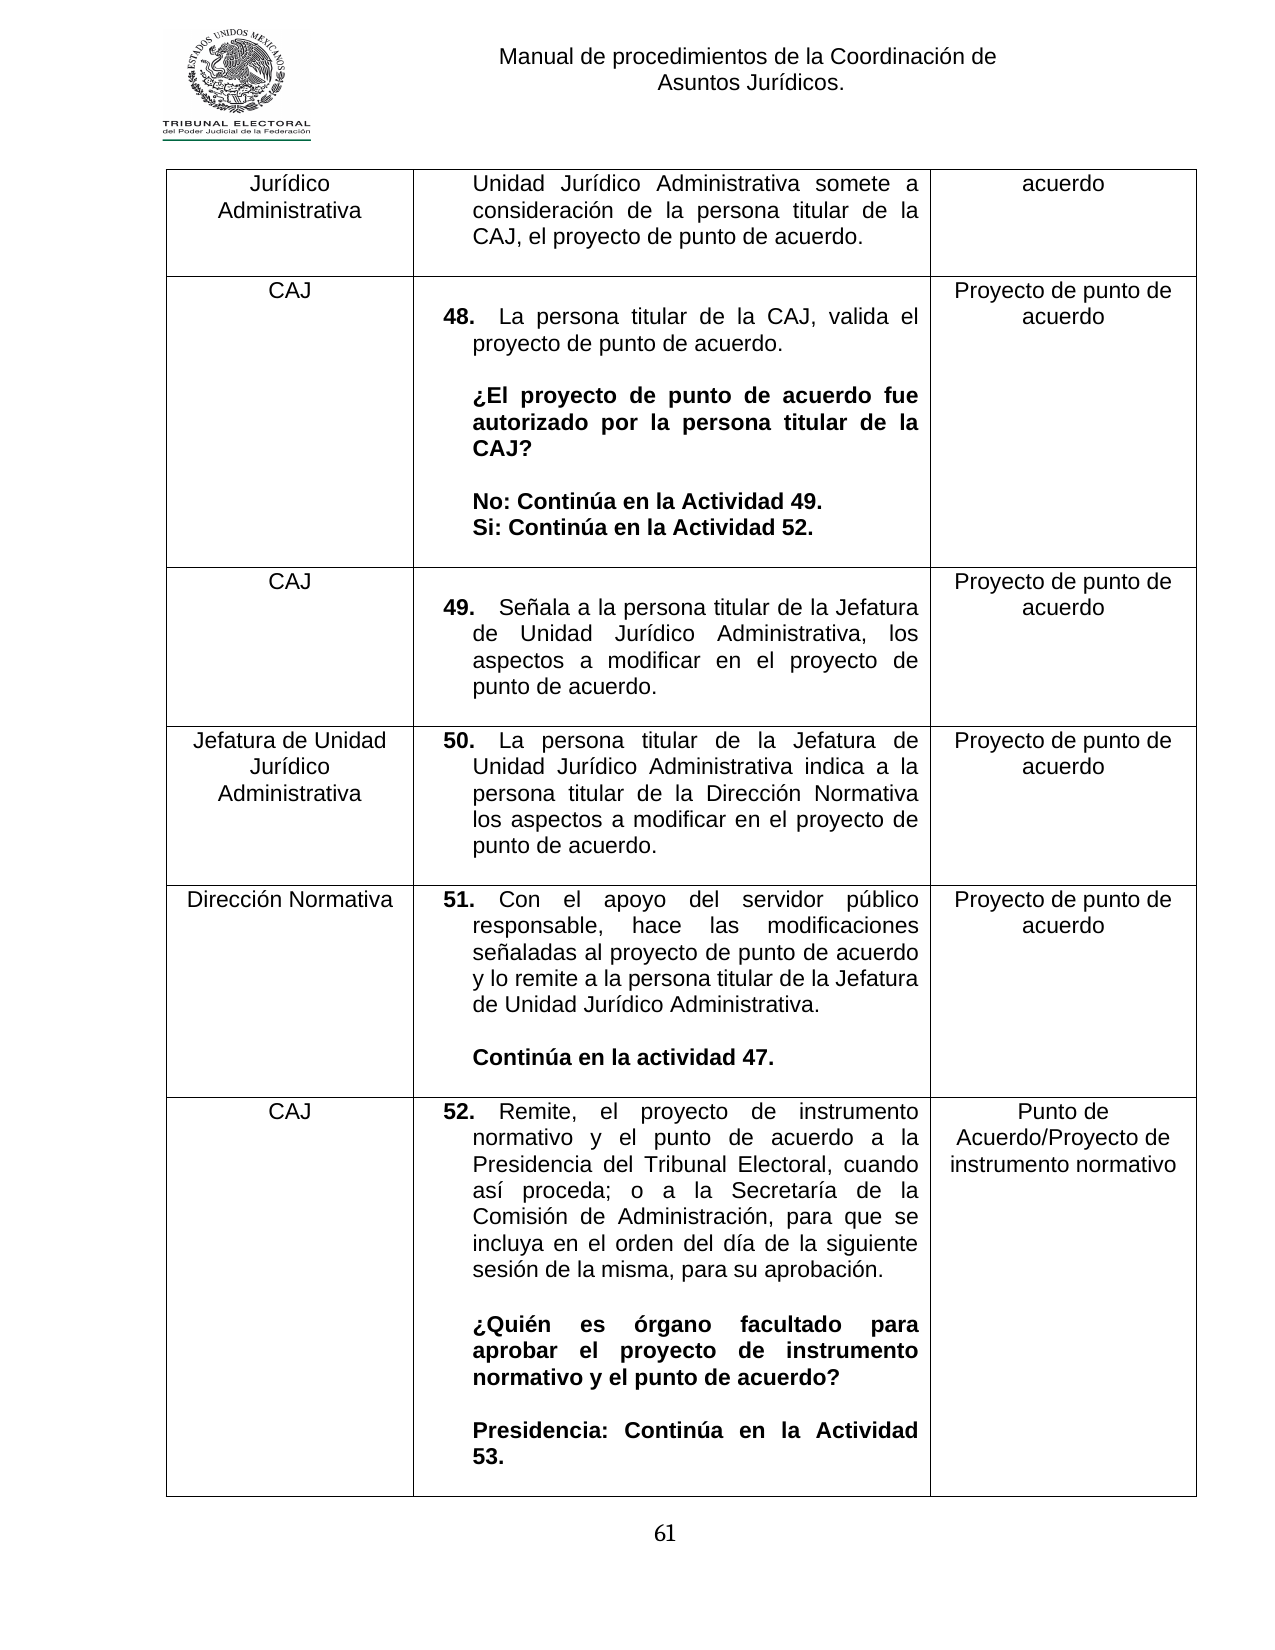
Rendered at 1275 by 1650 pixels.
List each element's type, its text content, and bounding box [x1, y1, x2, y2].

table_cell Proyecto de punto de acuerdo [931, 170, 1196, 276]
table_cell La persona titular de la Jefatura de Unidad Jurídico Administrativa indica a la persona titular de la Dirección Normativa los aspectos a modificar en el proyecto de punto de acuerdo. [414, 727, 930, 885]
table_cell Proyecto de punto de acuerdo [931, 886, 1196, 1097]
table_cell Con el apoyo del servidor público responsable, hace las modificaciones señaladas al proyecto de punto de acuerdo y lo remite a la persona titular de la Jefatura de Unidad Jurídico Administrativa. Continúa en la actividad 47. [414, 886, 930, 1097]
table_cell Dirección Normativa [167, 886, 413, 1097]
table_cell La persona titular de la CAJ, valida el proyecto de punto de acuerdo. ¿El proyecto de punto de acuerdo fue autorizado por la persona titular de la CAJ? No: Continúa en la Actividad 49. Si: Continúa en la Actividad 52. [414, 277, 930, 567]
table_cell Jefatura de Unidad Jurídico Administrativa [167, 170, 413, 276]
table_cell Proyecto de punto de acuerdo [931, 568, 1196, 726]
table_cell Señala a la persona titular de la Jefatura de Unidad Jurídico Administrativa, los aspectos a modificar en el proyecto de punto de acuerdo. [414, 568, 930, 726]
picture [162, 29, 311, 141]
table_cell Proyecto de punto de acuerdo [931, 727, 1196, 885]
table_cell Jefatura de Unidad Jurídico Administrativa [167, 727, 413, 885]
table_cell CAJ [167, 1098, 413, 1496]
table_cell CAJ [167, 568, 413, 726]
table_cell CAJ [167, 277, 413, 567]
table_cell Proyecto de punto de acuerdo [931, 277, 1196, 567]
table_cell Punto de Acuerdo/Proyecto de instrumento normativo [931, 1098, 1196, 1496]
